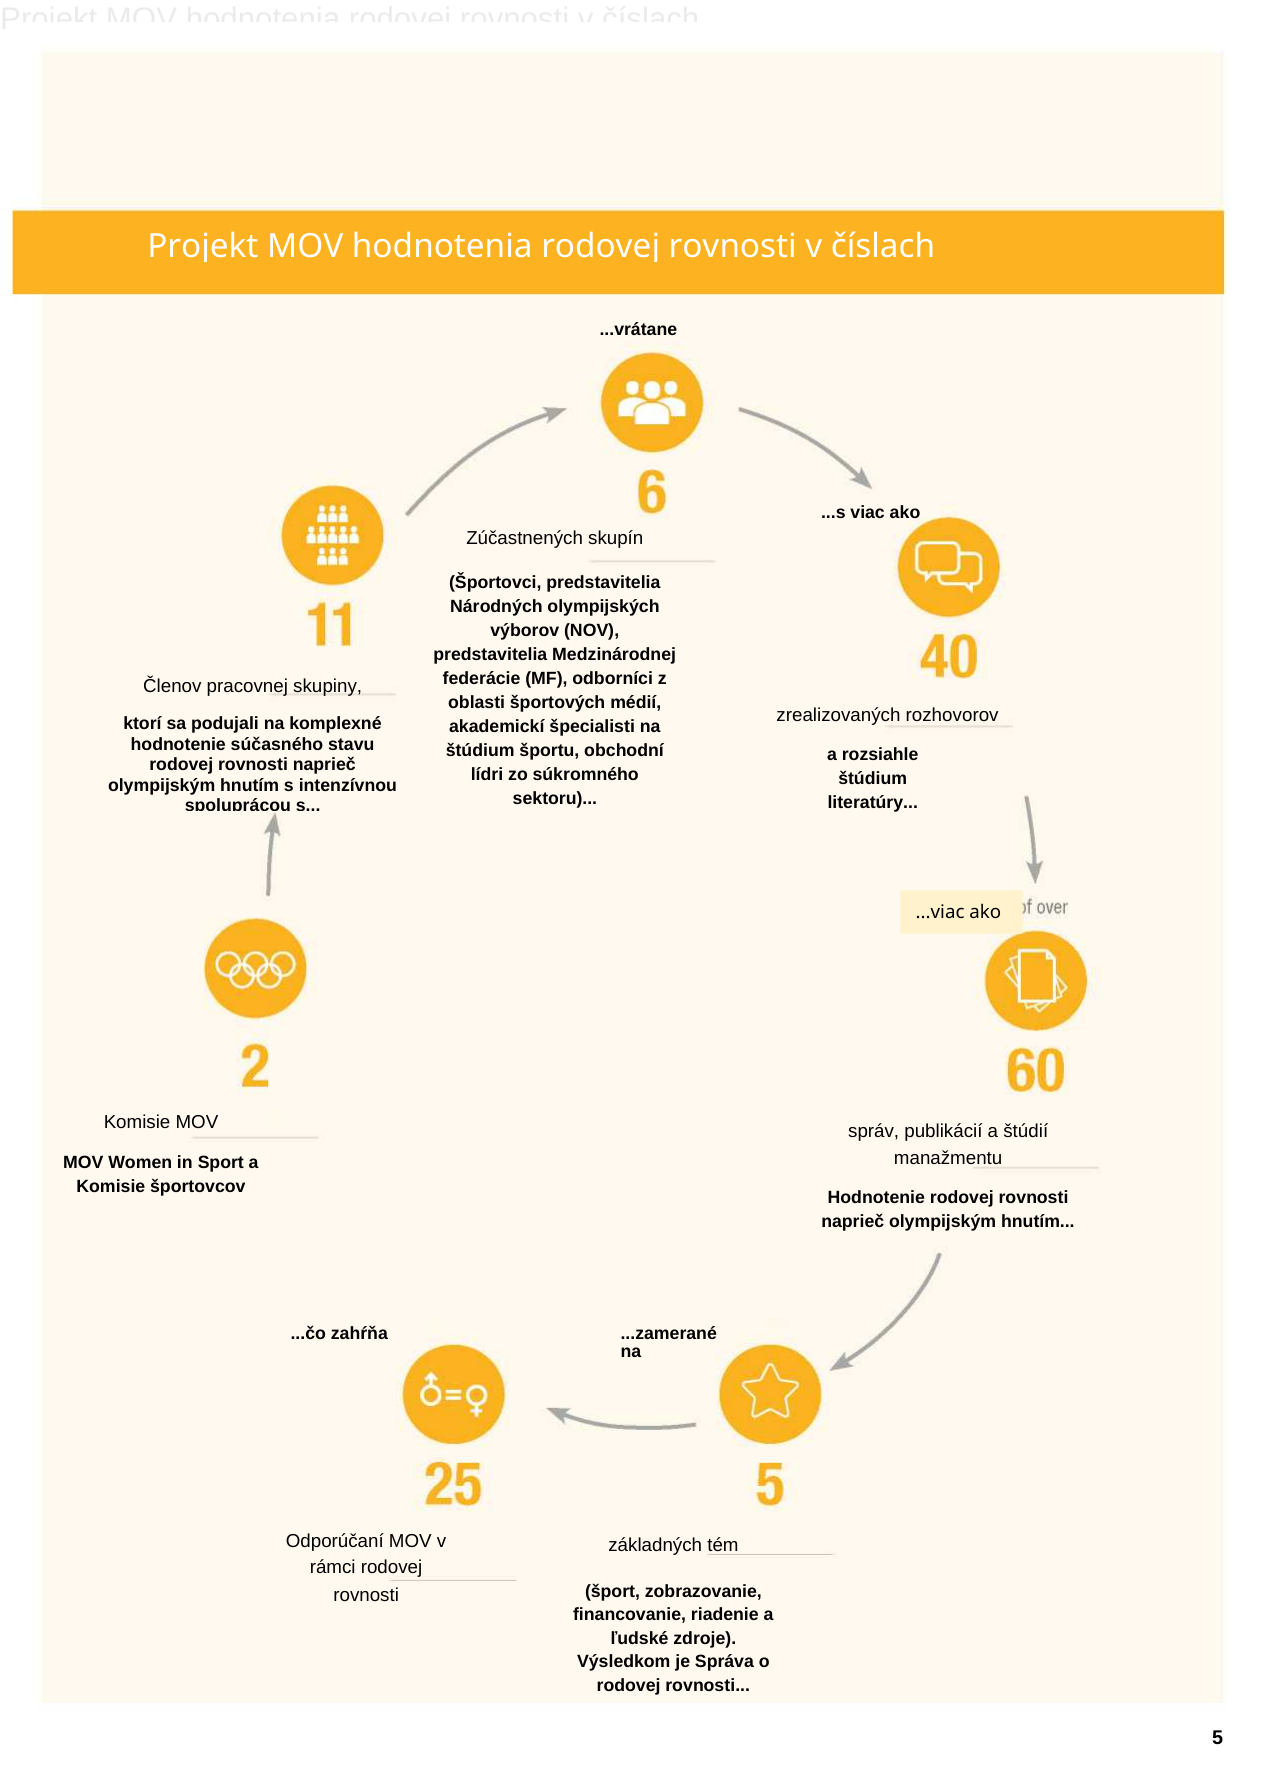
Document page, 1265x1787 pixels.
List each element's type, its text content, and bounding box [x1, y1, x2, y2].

picture [12, 22, 1253, 1715]
text ...s viac ako [821, 504, 1265, 522]
